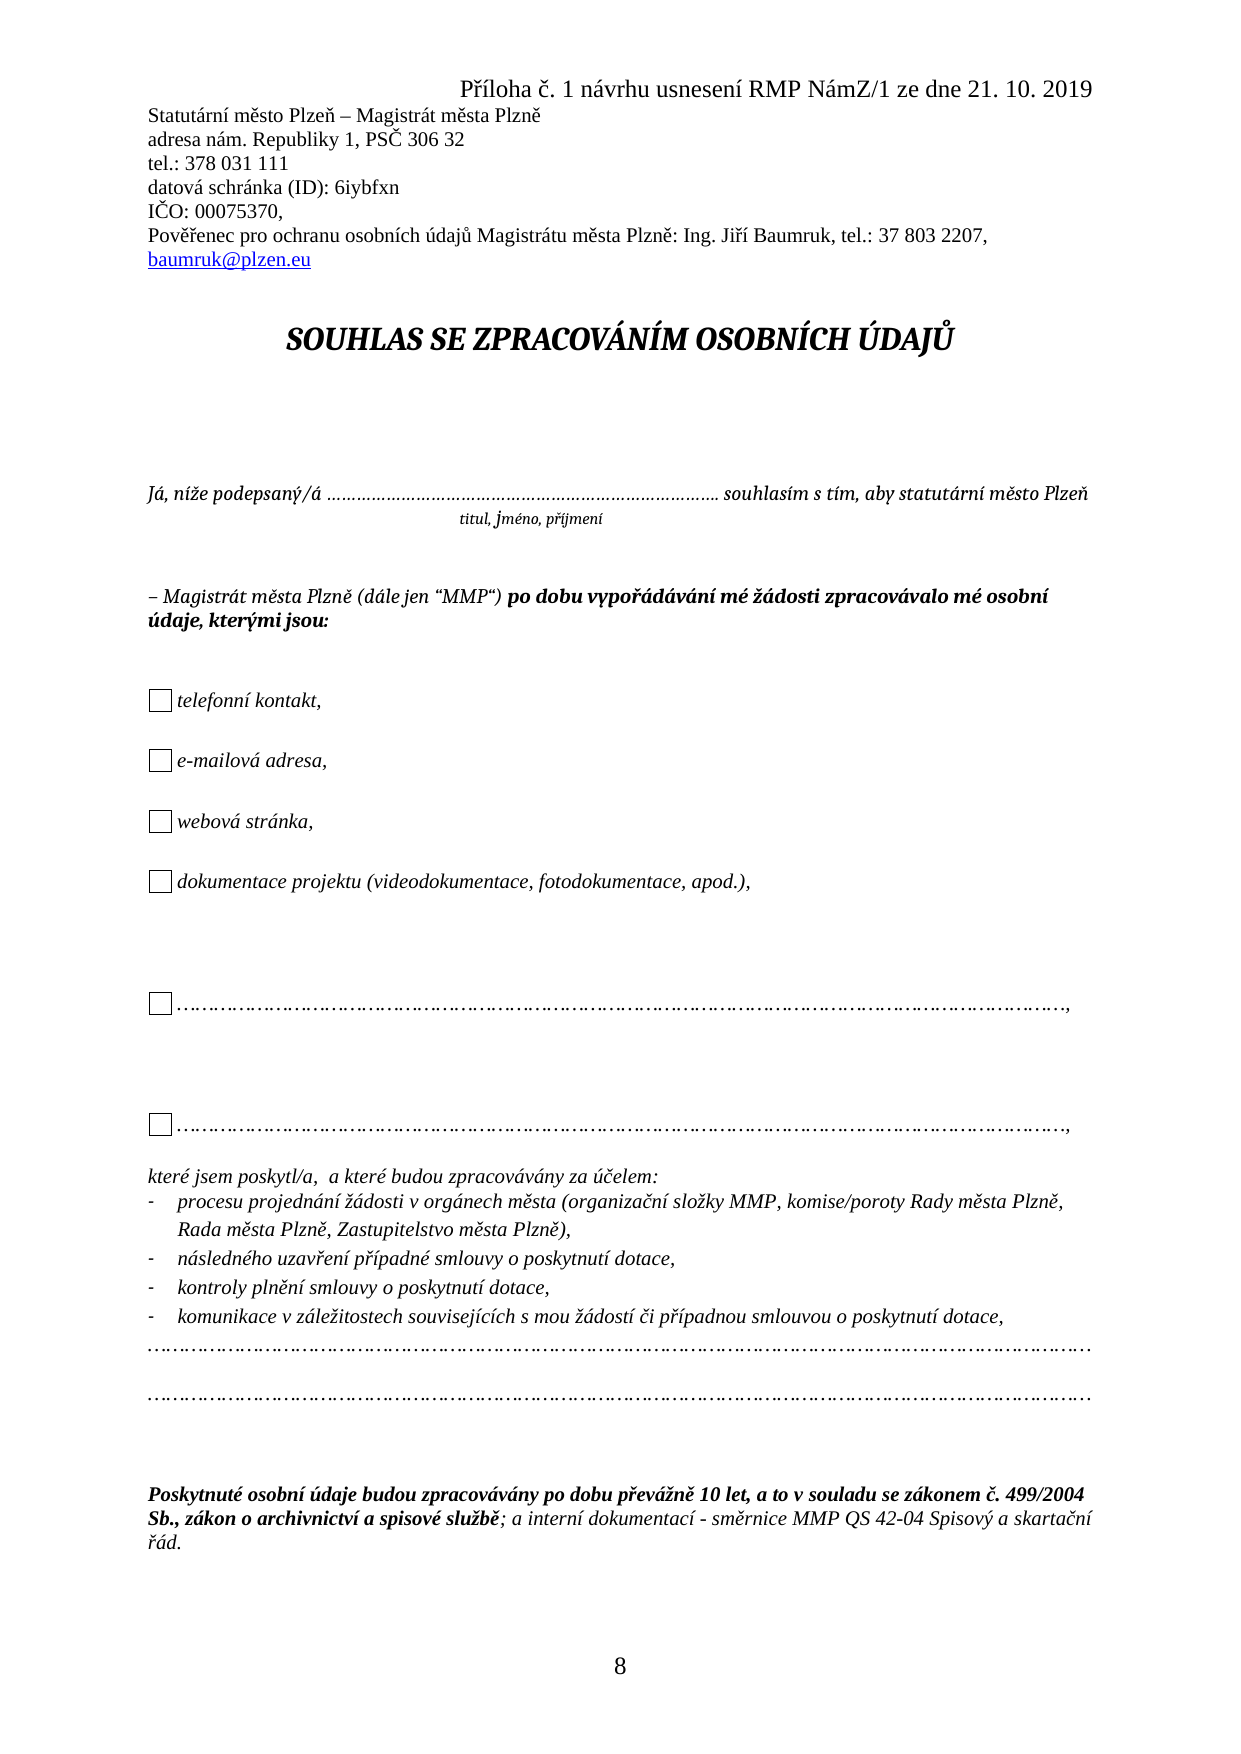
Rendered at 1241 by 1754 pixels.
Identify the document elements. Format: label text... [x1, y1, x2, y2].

text Poskytnuté osobní údaje budou zpracovávány po dobu převážně 10 let, a to v souladu se zákonem č. 499/2004 Sb., zákon o archivnictví a spisové službě; a interní dokumentací - směrnice MMP QS 42-04 Spisový a skartační řád. [148, 1481, 1093, 1554]
text adresa nám. Republiky 1, PSČ 306 32 [148, 127, 1093, 151]
text ……………………………………………………………………………………………………………………………………… [148, 1381, 1093, 1404]
text ……………………………………………………………………………………………………………………………………… [148, 1332, 1093, 1356]
text dokumentace projektu (videodokumentace, fotodokumentace, apod.), [148, 869, 1093, 893]
text e-mailová adresa, [148, 748, 1093, 772]
text Já, níže podepsaný/á ……………………………………………………………………. souhlasím s tím, aby statutární město Plzeň [148, 481, 1093, 505]
text telefonní kontakt, [148, 688, 1093, 712]
text webová stránka, [148, 809, 1093, 833]
list komunikace v záležitostech souvisejících s mou žádostí či případnou smlouvou o poskytnutí dotace, [148, 1303, 1093, 1329]
list procesu projednání žádosti v orgánech města (organizační složky MMP, komise/poroty Rady města Plzně, Rada města Plzně, Zastupitelstvo města Plzně), [148, 1188, 1093, 1241]
text tel.: 378 031 111 [148, 151, 1093, 175]
text ………………………………………………………………………………………………………………………………, [148, 1112, 1093, 1136]
list kontroly plnění smlouvy o poskytnutí dotace, [148, 1274, 1093, 1299]
text SOUHLAS SE ZPRACOVÁNÍM OSOBNÍCH ÚDAJŮ [148, 320, 1093, 358]
text datová schránka (ID): 6iybfxn [148, 175, 1093, 199]
text které jsem poskytl/a, a které budou zpracovávány za účelem: [148, 1164, 1093, 1188]
text Statutární město Plzeň – Magistrát města Plzně [148, 103, 1093, 127]
text IČO: 00075370, [148, 199, 1093, 223]
text titul, jméno, příjmení [148, 505, 1093, 529]
text ………………………………………………………………………………………………………………………………, [148, 991, 1093, 1015]
text – Magistrát města Plzně (dále jen “MMP“) po dobu vypořádávání mé žádosti zpracovávalo mé osobní údaje, kterými jsou: [148, 584, 1093, 632]
text Pověřenec pro ochranu osobních údajů Magistrátu města Plzně: Ing. Jiří Baumruk, tel.: 37 803 2207, baumruk@plzen.eu [148, 223, 1093, 271]
list následného uzavření případné smlouvy o poskytnutí dotace, [148, 1245, 1093, 1270]
